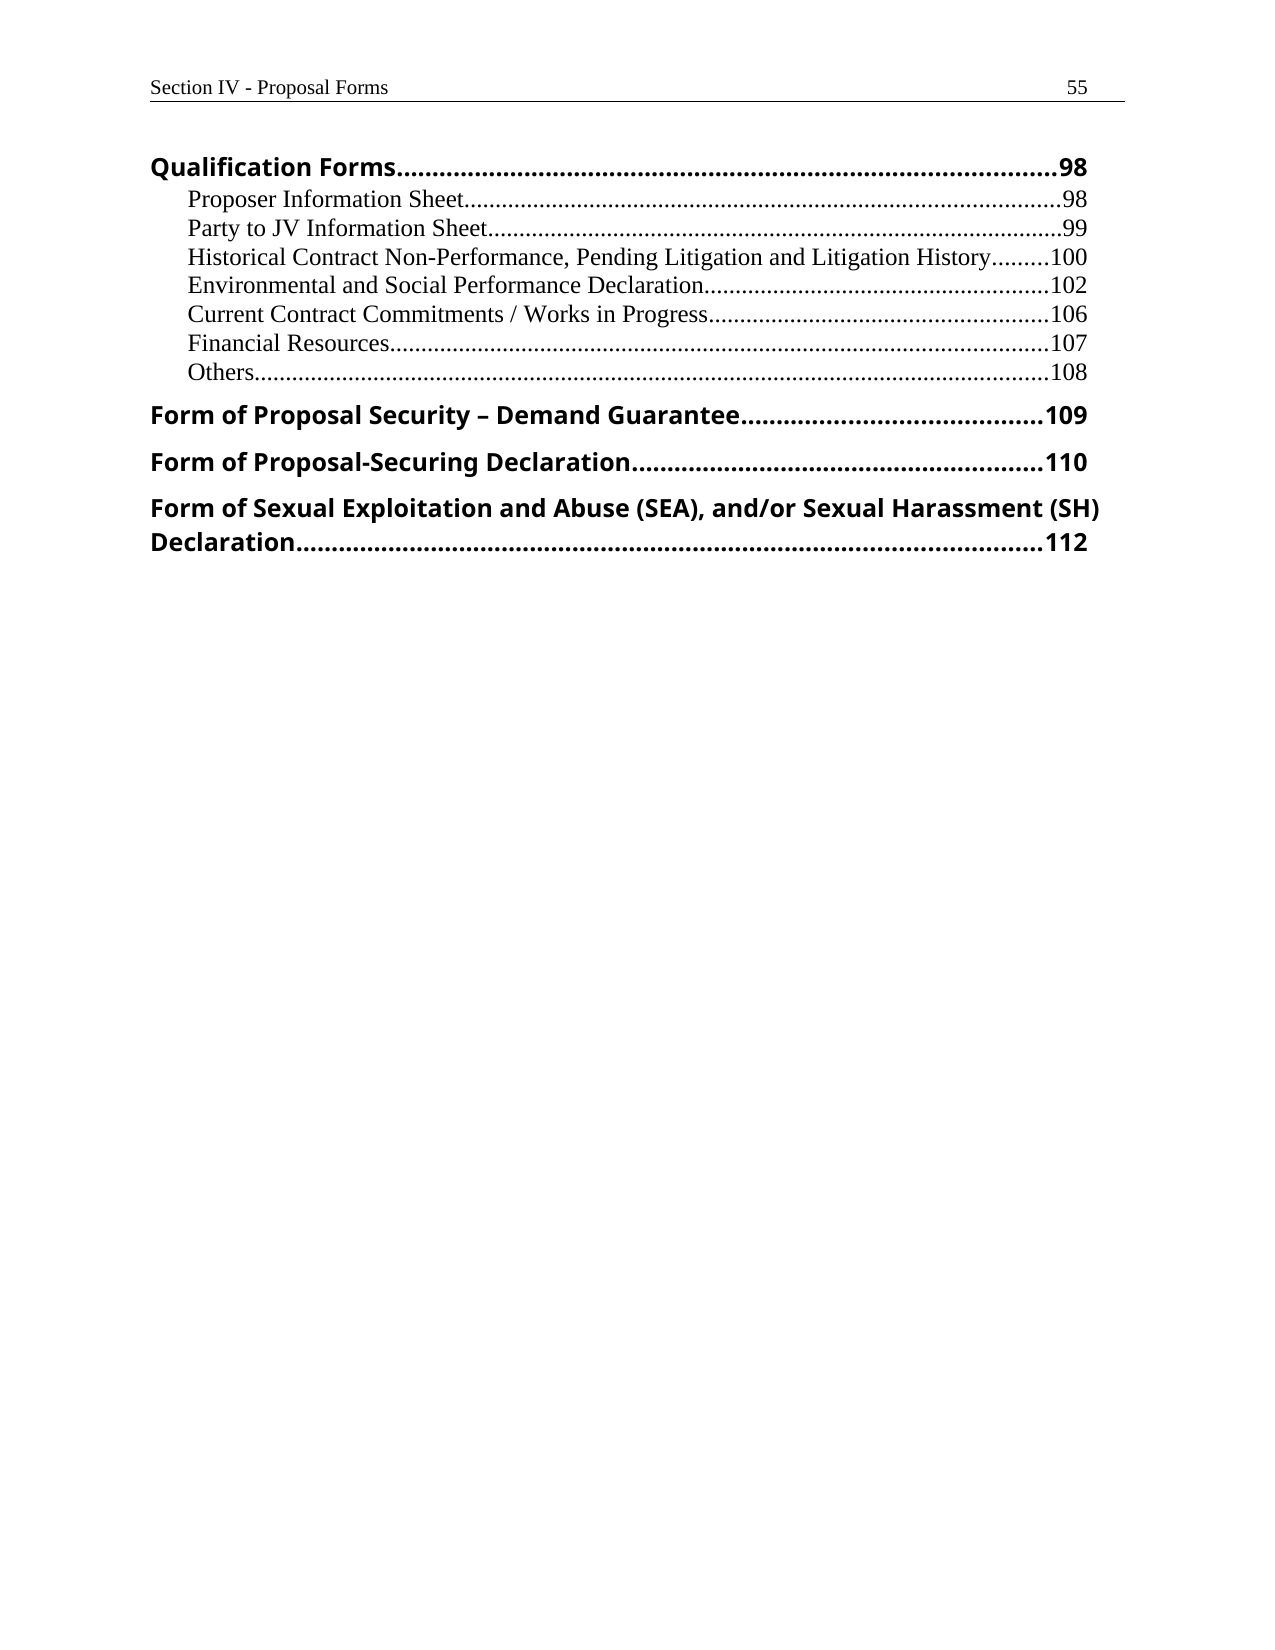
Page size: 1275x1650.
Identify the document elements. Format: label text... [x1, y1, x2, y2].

text Environmental and Social Performance Declaration 102 [187, 270, 1125, 299]
text Financial Resources 107 [187, 328, 1125, 357]
text Others 108 [187, 357, 1125, 385]
text Form of Sexual Exploitation and Abuse (SEA), and/or Sexual Harassment (SH) Declaration 112 [150, 491, 1125, 559]
text Historical Contract Non-Performance, Pending Litigation and Litigation History 100 [187, 242, 1125, 270]
text Party to JV Information Sheet 99 [187, 213, 1125, 242]
text Form of Proposal Security – Demand Guarantee 109 [150, 398, 1125, 432]
text Form of Proposal-Securing Declaration 110 [150, 444, 1125, 478]
text Current Contract Commitments / Works in Progress 106 [187, 299, 1125, 328]
text Proposer Information Sheet 98 [187, 184, 1125, 213]
text Qualification Forms 98 [150, 150, 1125, 184]
